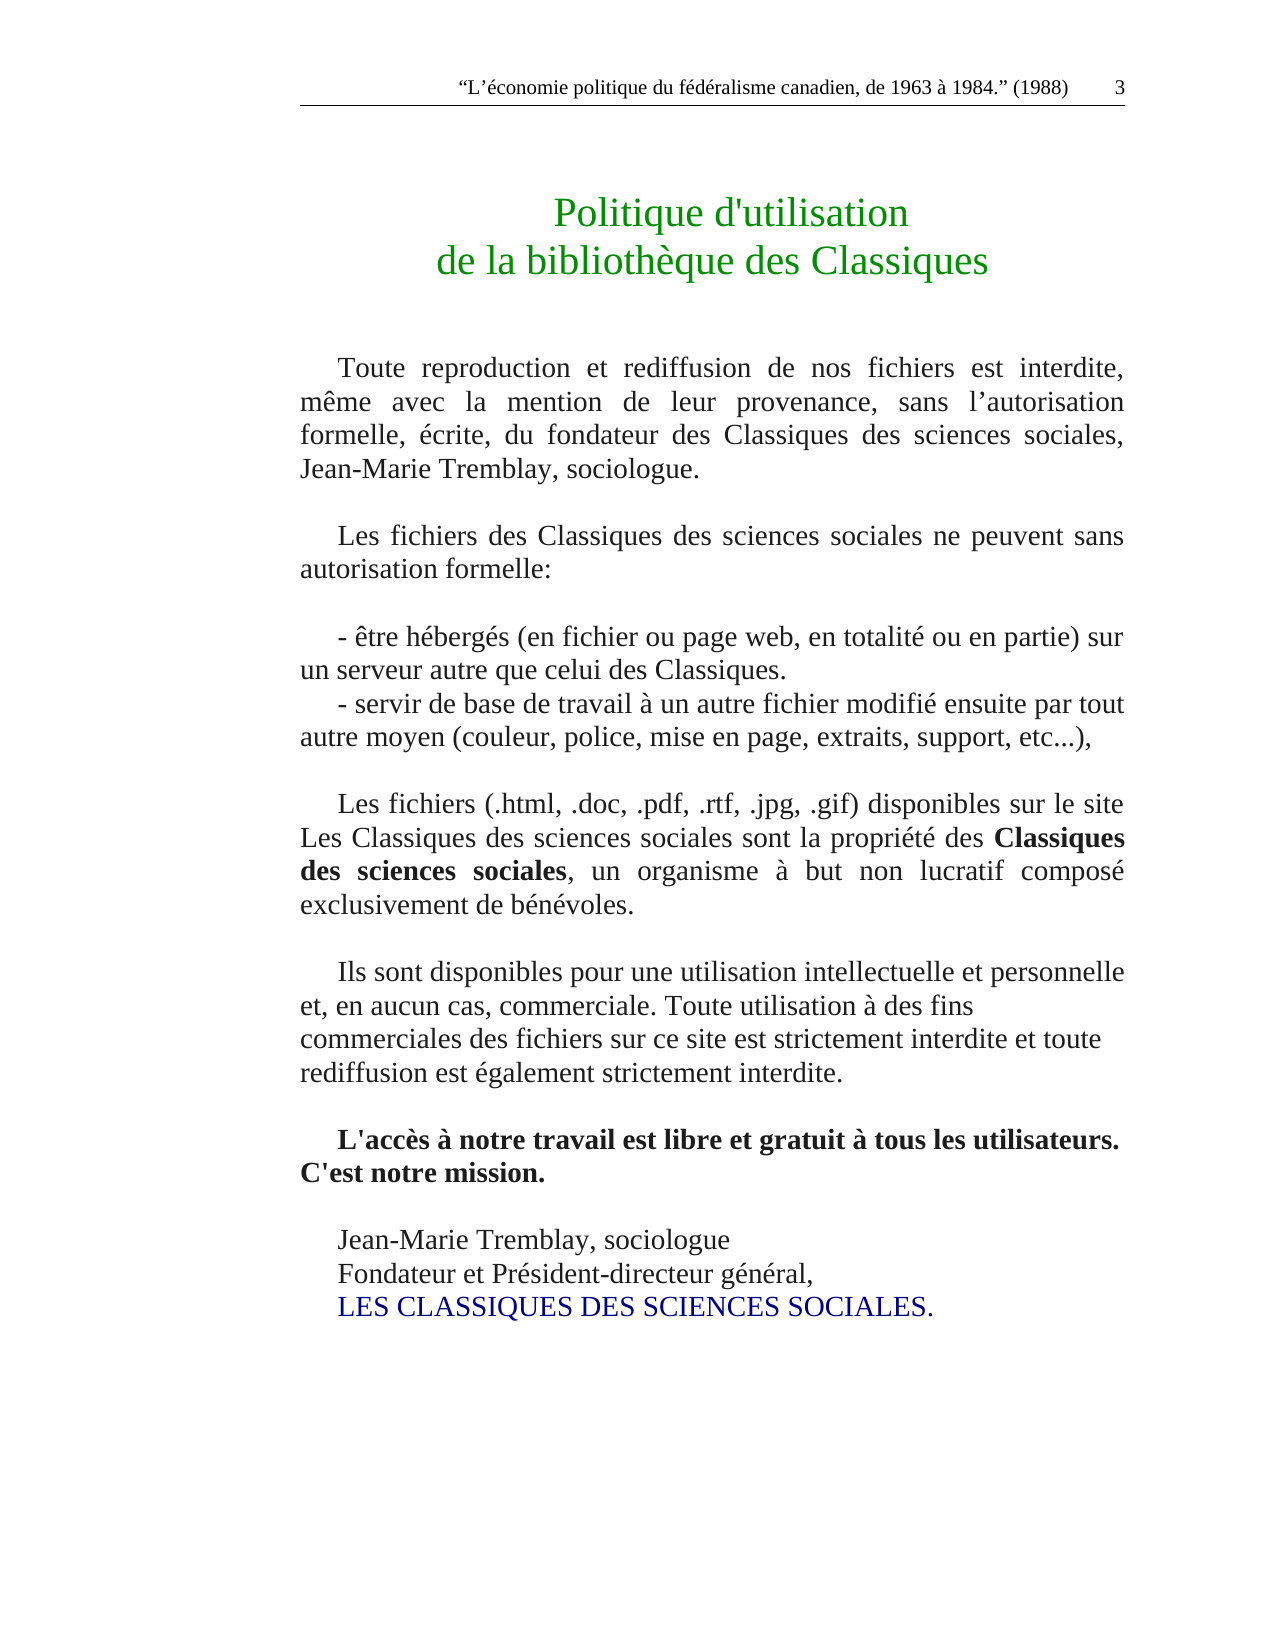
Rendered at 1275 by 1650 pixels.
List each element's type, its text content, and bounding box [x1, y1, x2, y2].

text Jean-Marie Tremblay, sociologue [300, 1222, 1125, 1256]
text Ils sont disponibles pour une utilisation intellectuelle et personnelle et, en aucun cas, commerciale. Toute utilisation à des fins commerciales des fichiers sur ce site est strictement interdite et toute rediffusion est également strictement interdite. [300, 954, 1125, 1088]
text L'accès à notre travail est libre et gratuit à tous les utilisateurs. C'est notre mission. [300, 1122, 1125, 1189]
text Politique d'utilisation de la bibliothèque des Classiques [300, 187, 1125, 283]
text Fondateur et Président-directeur général, [300, 1256, 1125, 1289]
text - être hébergés (en fichier ou page web, en totalité ou en partie) sur un serveur autre que celui des Classiques. [300, 619, 1125, 686]
text - servir de base de travail à un autre fichier modifié ensuite par tout autre moyen (couleur, police, mise en page, extraits, support, etc...), [300, 686, 1125, 753]
text LES CLASSIQUES DES SCIENCES SOCIALES. [300, 1289, 1125, 1323]
text Les fichiers (.html, .doc, .pdf, .rtf, .jpg, .gif) disponibles sur le site Les Classiques des sciences sociales sont la propriété des Classiques des sciences sociales, un organisme à but non lucratif composé exclusivement de bénévoles. [300, 786, 1125, 921]
text Les fichiers des Classiques des sciences sociales ne peuvent sans autorisation formelle: [300, 518, 1125, 585]
text Toute reproduction et rediffusion de nos fichiers est interdite, même avec la mention de leur provenance, sans l’autorisation formelle, écrite, du fondateur des Classiques des sciences sociales, Jean-Marie Tremblay, sociologue. [300, 350, 1125, 484]
